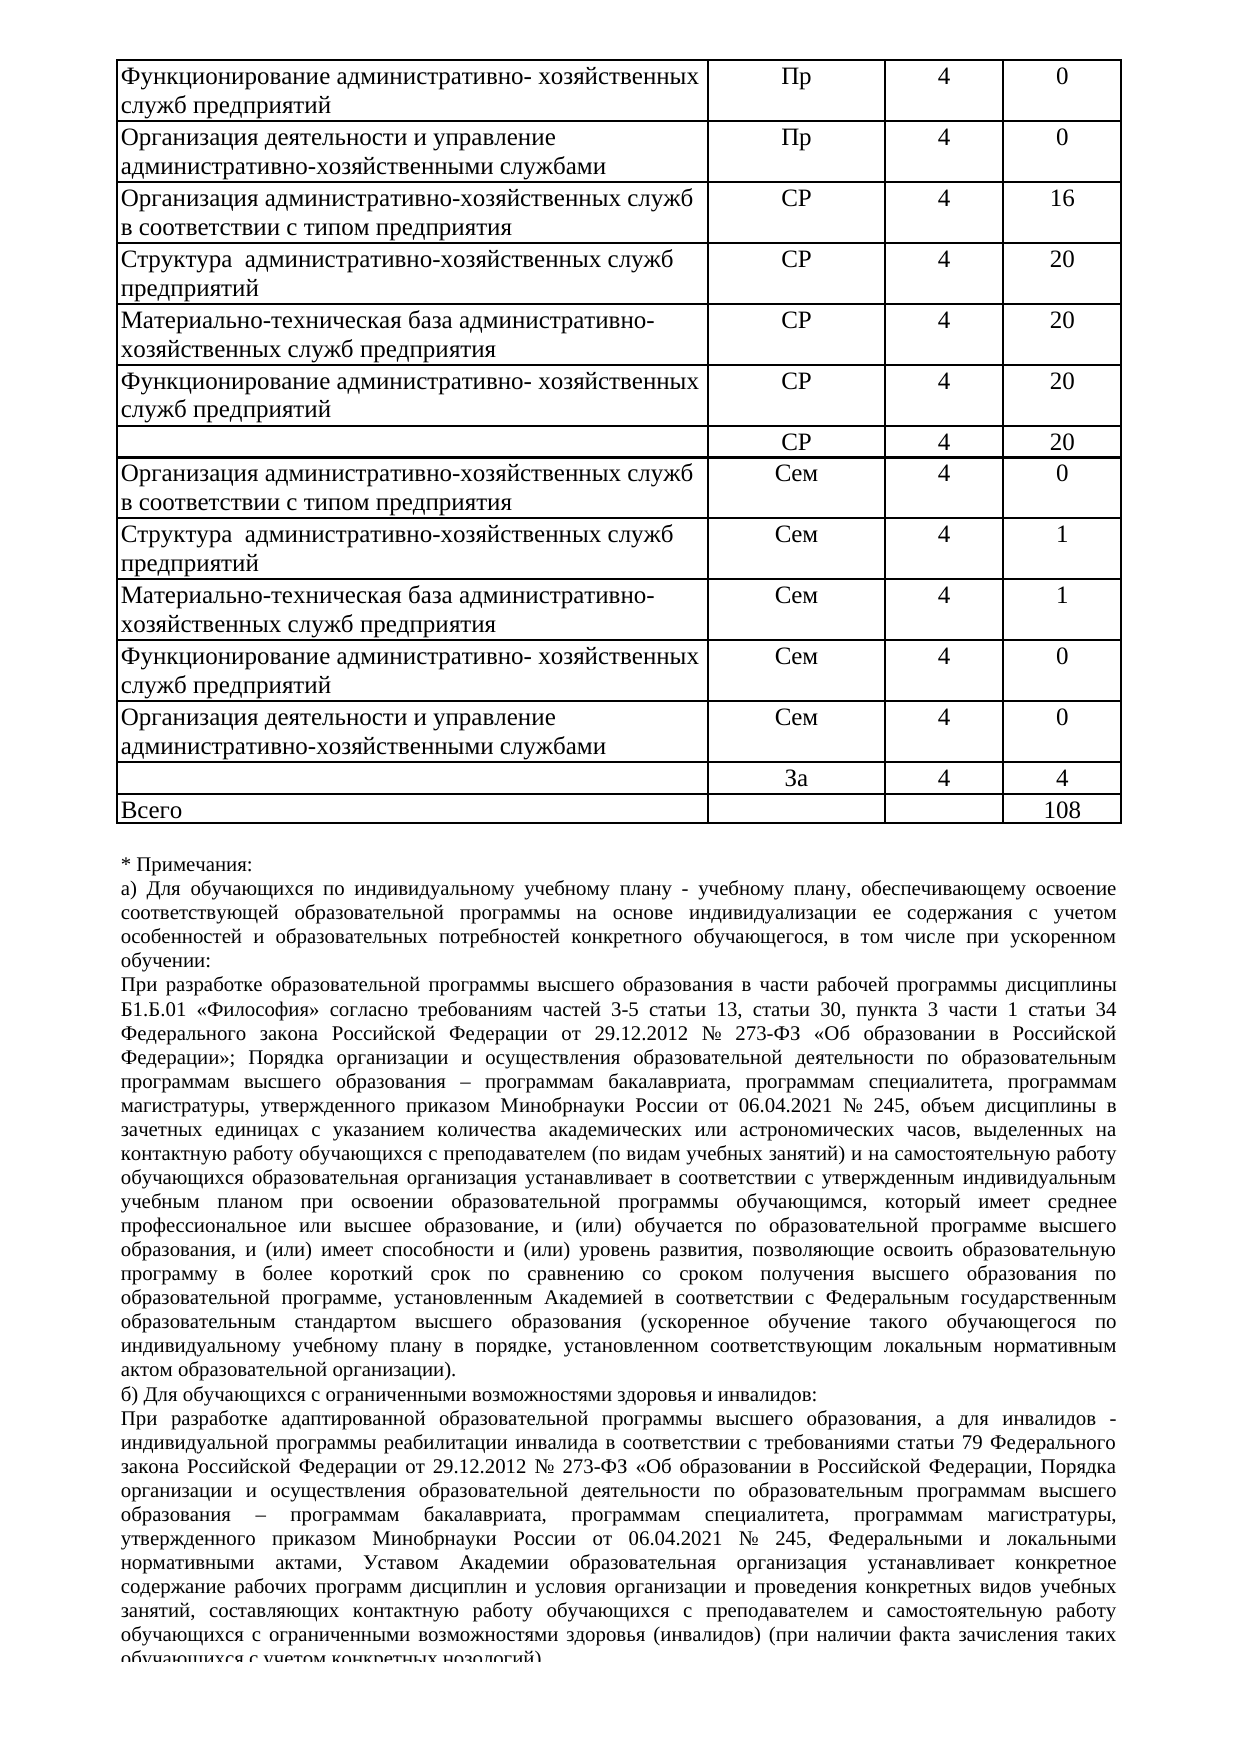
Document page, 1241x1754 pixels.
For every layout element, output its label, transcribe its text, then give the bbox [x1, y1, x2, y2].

table_cell [709, 795, 884, 822]
table_cell Материально-техническая база административно- хозяйственных служб предприятия [118, 305, 707, 364]
table_cell Сем [709, 519, 884, 578]
table_cell Функционирование административно- хозяйственных служб предприятий [118, 641, 707, 700]
table_cell Сем [709, 580, 884, 639]
table_cell 20 [1004, 427, 1120, 456]
table_cell Сем [709, 459, 884, 517]
table_cell Пр [709, 122, 884, 181]
table_cell 4 [886, 519, 1002, 578]
table_cell [118, 427, 707, 456]
table_cell 4 [886, 183, 1002, 242]
table_cell Организация административно-хозяйственных служб в соответствии с типом предприятия [118, 459, 707, 517]
table_cell Материально-техническая база административно- хозяйственных служб предприятия [118, 580, 707, 639]
table_cell 4 [886, 459, 1002, 517]
table_header 4 [886, 61, 1002, 120]
table_cell Организация деятельности и управление административно-хозяйственными службами [118, 122, 707, 181]
table_header Пр [709, 61, 884, 120]
table_cell СР [709, 366, 884, 425]
table_cell 4 [886, 122, 1002, 181]
table_cell 4 [886, 580, 1002, 639]
table_cell СР [709, 244, 884, 303]
table_cell Сем [709, 641, 884, 700]
table_cell СР [709, 305, 884, 364]
table_cell 4 [886, 366, 1002, 425]
table_cell Сем [709, 702, 884, 761]
table_cell 4 [886, 305, 1002, 364]
table_cell 20 [1004, 244, 1120, 303]
table_cell 20 [1004, 366, 1120, 425]
table_cell 108 [1004, 795, 1120, 822]
table_cell 4 [886, 427, 1002, 456]
table_cell 4 [886, 702, 1002, 761]
table_cell Структура административно-хозяйственных служб предприятий [118, 244, 707, 303]
table_cell Всего [118, 795, 707, 822]
table_cell 4 [1004, 763, 1120, 793]
table_cell 4 [886, 641, 1002, 700]
table_cell * Примечания: а) Для обучающихся по индивидуальному учебному плану - учебному плану, обеспечивающему освоение соответствующей образовательной программы на основе индивидуализации ее содержания с учетом особенностей и образовательных потребностей конкретного обучающегося, в том числе при ускоренном обучении: При разработке образовательной программы высшего образования в части рабочей программы дисциплины Б1.Б.01 «Философия» согласно требованиям частей 3-5 статьи 13, статьи 30, пункта 3 части 1 статьи 34 Федерального закона Российской Федерации от 29.12.2012 № 273-ФЗ «Об образовании в Российской Федерации»; Порядка организации и осуществления образовательной деятельности по образовательным программам высшего образования – программам бакалавриата, программам специалитета, программам магистратуры, утвержденного приказом Минобрнауки России от 06.04.2021 № 245, объем дисциплины в зачетных единицах с указанием количества академических или астрономических часов, выделенных на контактную работу обучающихся с преподавателем (по видам учебных занятий) и на самостоятельную работу обучающихся образовательная организация устанавливает в соответствии с утвержденным индивидуальным учебным планом при освоении образовательной программы обучающимся, который имеет среднее профессиональное или высшее образование, и (или) обучается по образовательной программе высшего образования, и (или) имеет способности и (или) уровень развития, позволяющие освоить образовательную программу в более короткий срок по сравнению со сроком получения высшего образования по образовательной программе, установленным Академией в соответствии с Федеральным государственным образовательным стандартом высшего образования (ускоренное обучение такого обучающегося по индивидуальному учебному плану в порядке, установленном соответствующим локальным нормативным актом образовательной организации). б) Для обучающихся с ограниченными возможностями здоровья и инвалидов: При разработке адаптированной образовательной программы высшего образования, а для инвалидов - индивидуальной программы реабилитации инвалида в соответствии с требованиями статьи 79 Федерального закона Российской Федерации от 29.12.2012 № 273-ФЗ «Об образовании в Российской Федерации, Порядка организации и осуществления образовательной деятельности по образовательным программам высшего образования – программам бакалавриата, программам специалитета, программам магистратуры, утвержденного приказом Минобрнауки России от 06.04.2021 № 245, Федеральными и локальными нормативными актами, Уставом Академии образовательная организация устанавливает конкретное содержание рабочих программ дисциплин и условия организации и проведения конкретных видов учебных занятий, составляющих контактную работу обучающихся с преподавателем и самостоятельную работу обучающихся с ограниченными возможностями здоровья (инвалидов) (при наличии факта зачисления таких обучающихся с учетом конкретных нозологий). [117, 824, 1121, 1662]
table_cell Организация деятельности и управление административно-хозяйственными службами [118, 702, 707, 761]
table_cell [118, 763, 707, 793]
table_header Функционирование административно- хозяйственных служб предприятий [118, 61, 707, 120]
table_cell 16 [1004, 183, 1120, 242]
table_cell За [709, 763, 884, 793]
table_cell 20 [1004, 305, 1120, 364]
table_cell [886, 795, 1002, 822]
table_cell Структура административно-хозяйственных служб предприятий [118, 519, 707, 578]
table_cell 0 [1004, 641, 1120, 700]
table_cell 1 [1004, 580, 1120, 639]
table_header 0 [1004, 61, 1120, 120]
table_cell 4 [886, 244, 1002, 303]
table_cell Функционирование административно- хозяйственных служб предприятий [118, 366, 707, 425]
table_cell 0 [1004, 122, 1120, 181]
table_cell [118, 183, 707, 242]
table_cell 0 [1004, 702, 1120, 761]
table_cell 0 [1004, 459, 1120, 517]
table_cell СР [709, 427, 884, 456]
table_cell 1 [1004, 519, 1120, 578]
table_cell СР [709, 183, 884, 242]
table_cell 4 [886, 763, 1002, 793]
